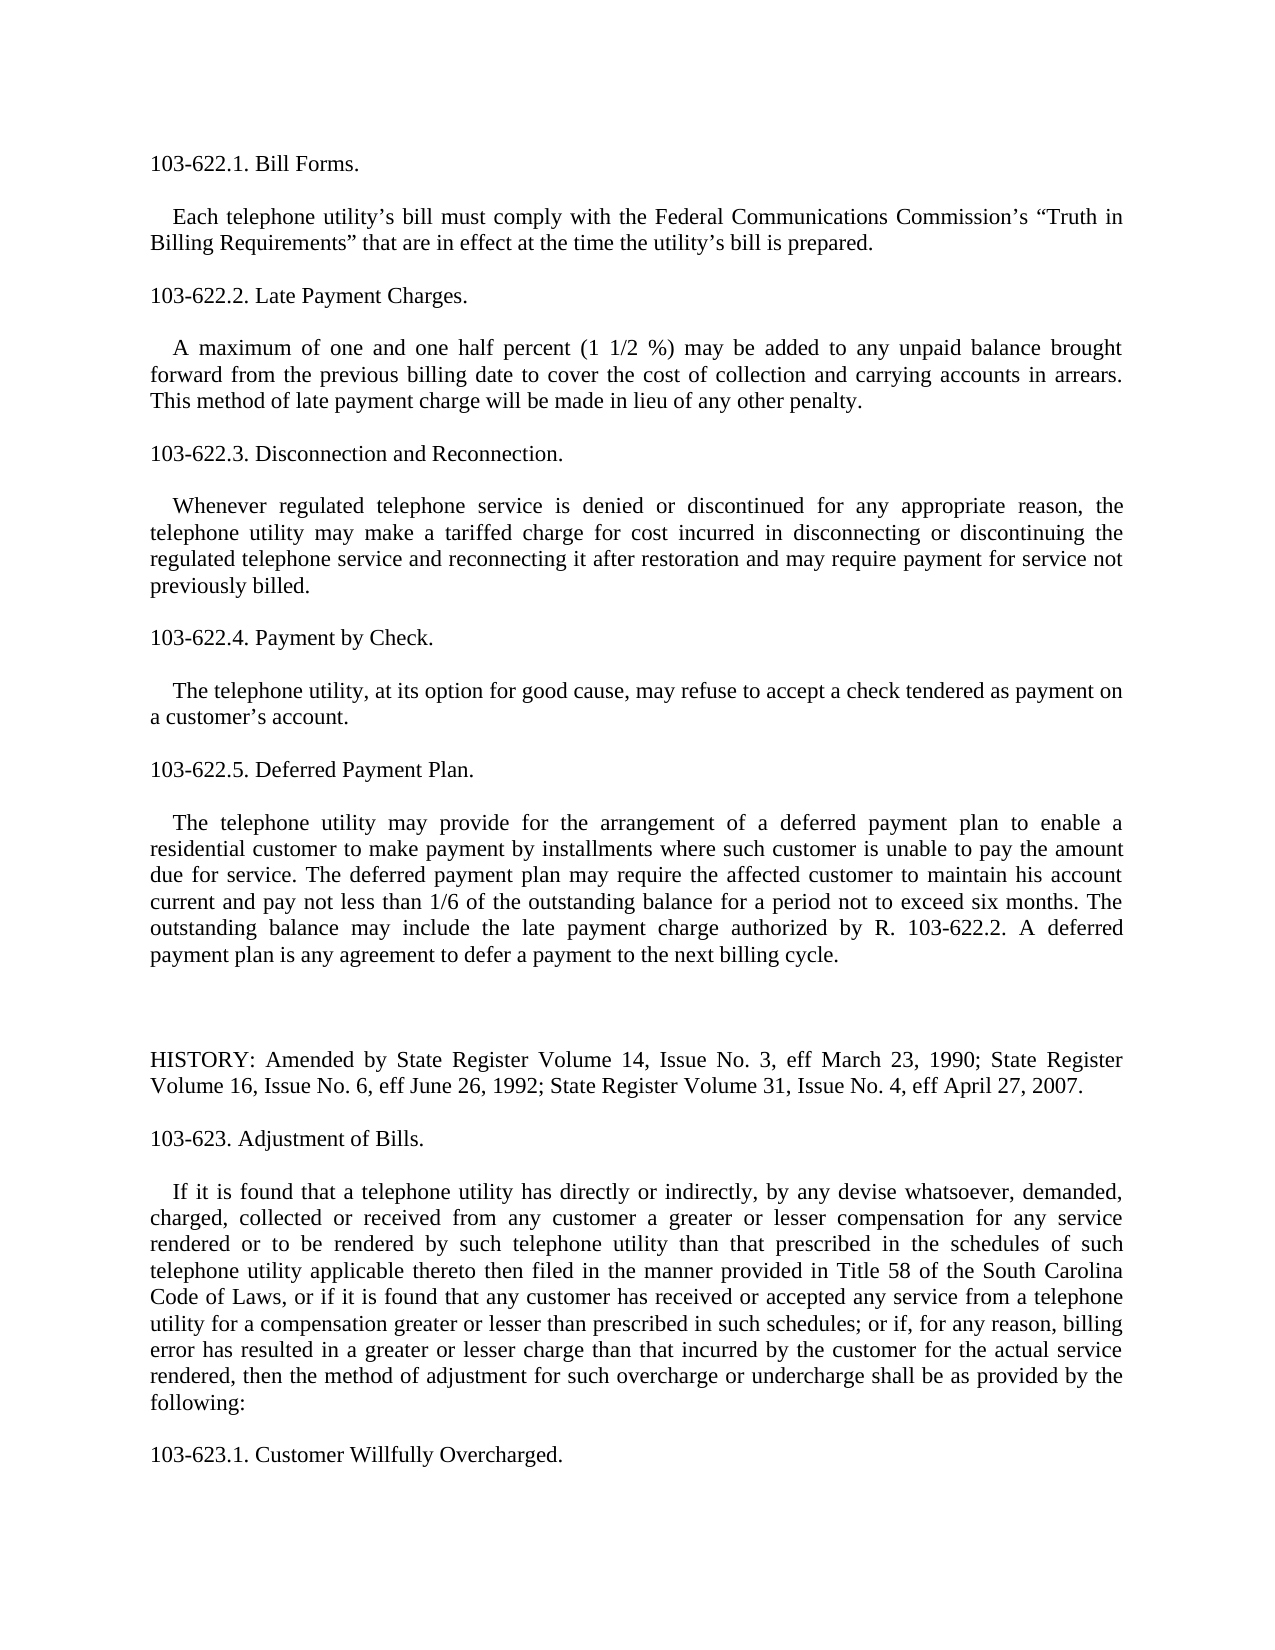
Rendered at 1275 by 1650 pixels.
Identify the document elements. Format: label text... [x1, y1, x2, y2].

text 103-623.1. Customer Willfully Overcharged. [150, 1441, 1125, 1468]
text 103-622.4. Payment by Check. [150, 624, 1125, 651]
text The telephone utility may provide for the arrangement of a deferred payment plan to enable a residential customer to make payment by installments where such customer is unable to pay the amount due for service. The deferred payment plan may require the affected customer to maintain his account current and pay not less than 1/6 of the outstanding balance for a period not to exceed six months. The outstanding balance may include the late payment charge authorized by R. 103-622.2. A deferred payment plan is any agreement to defer a payment to the next billing cycle. [150, 809, 1125, 967]
text If it is found that a telephone utility has directly or indirectly, by any devise whatsoever, demanded, charged, collected or received from any customer a greater or lesser compensation for any service rendered or to be rendered by such telephone utility than that prescribed in the schedules of such telephone utility applicable thereto then filed in the manner provided in Title 58 of the South Carolina Code of Laws, or if it is found that any customer has received or accepted any service from a telephone utility for a compensation greater or lesser than prescribed in such schedules; or if, for any reason, billing error has resulted in a greater or lesser charge than that incurred by the customer for the actual service rendered, then the method of adjustment for such overcharge or undercharge shall be as provided by the following: [150, 1178, 1125, 1415]
text Each telephone utility’s bill must comply with the Federal Communications Commission’s “Truth in Billing Requirements” that are in effect at the time the utility’s bill is prepared. [150, 203, 1125, 255]
text 103-623. Adjustment of Bills. [150, 1125, 1125, 1151]
text Whenever regulated telephone service is denied or discontinued for any appropriate reason, the telephone utility may make a tariffed charge for cost incurred in disconnecting or discontinuing the regulated telephone service and reconnecting it after restoration and may require payment for service not previously billed. [150, 493, 1125, 598]
text HISTORY: Amended by State Register Volume 14, Issue No. 3, eff March 23, 1990; State Register Volume 16, Issue No. 6, eff June 26, 1992; State Register Volume 31, Issue No. 4, eff April 27, 2007. [150, 1046, 1125, 1099]
text The telephone utility, at its option for good cause, may refuse to accept a check tendered as payment on a customer’s account. [150, 677, 1125, 730]
text 103-622.3. Disconnection and Reconnection. [150, 440, 1125, 466]
text 103-622.2. Late Payment Charges. [150, 282, 1125, 308]
text A maximum of one and one half percent (1 1/2 %) may be added to any unpaid balance brought forward from the previous billing date to cover the cost of collection and carrying accounts in arrears. This method of late payment charge will be made in lieu of any other penalty. [150, 334, 1125, 413]
text 103-622.5. Deferred Payment Plan. [150, 756, 1125, 782]
text 103-622.1. Bill Forms. [150, 150, 1125, 176]
